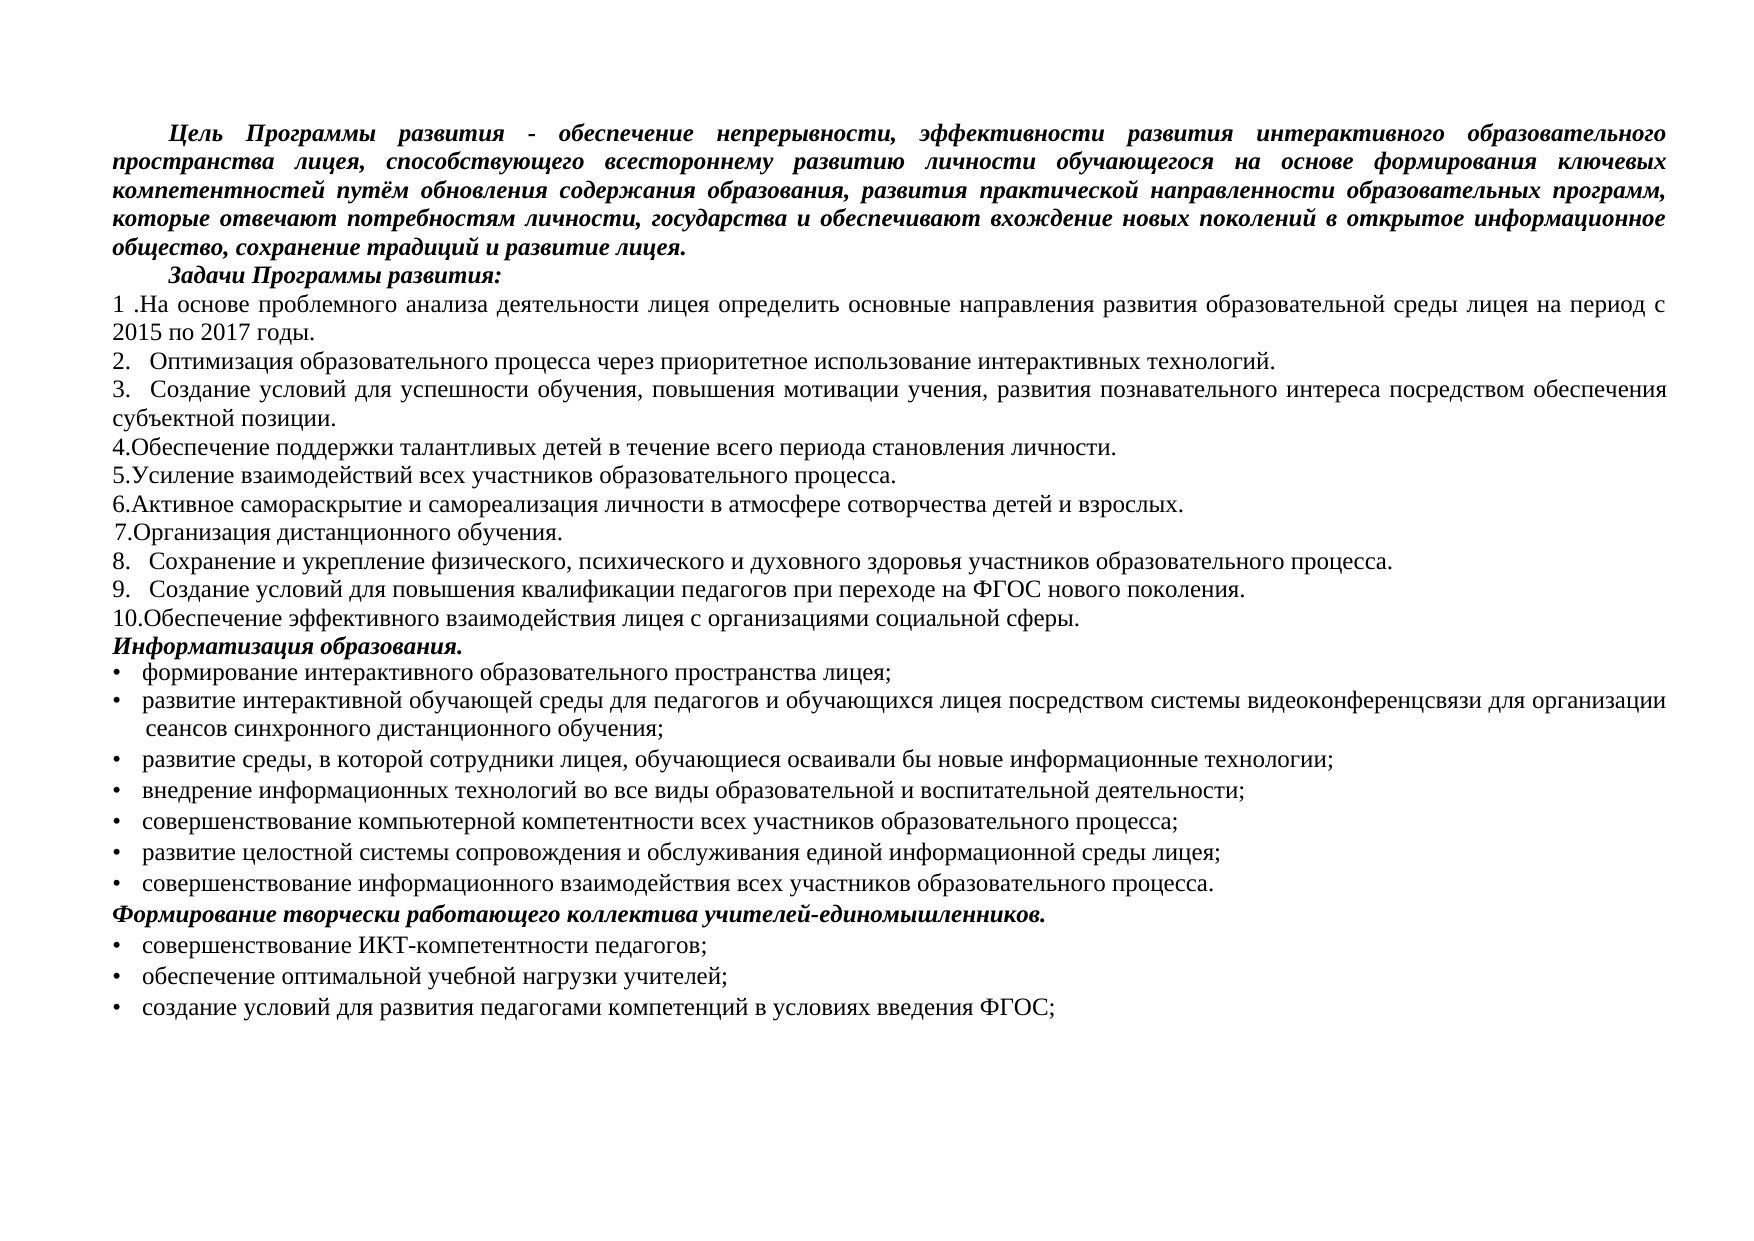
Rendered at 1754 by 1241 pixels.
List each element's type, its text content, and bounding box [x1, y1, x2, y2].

text 1 .На основе проблемного анализа деятельности лицея определить основные направления развития образовательной среды лицея на период с 2015 по 2017 годы. [112, 289, 1668, 347]
list Сохранение и укрепление физического, психического и духовного здоровья участников образовательного процесса. [112, 546, 1668, 575]
list формирование интерактивного образовательного пространства лицея; [112, 661, 1668, 686]
text Формирование творчески работающего коллектива учителей-единомышленников. [112, 898, 1668, 929]
list Оптимизация образовательного процесса через приоритетное использование интерактивных технологий. [112, 347, 1668, 375]
list развитие среды, в которой сотрудники лицея, обучающиеся осваивали бы новые информационные технологии; [112, 743, 1668, 774]
text 4.Обеспечение поддержки талантливых детей в течение всего периода становления личности. [112, 432, 1668, 461]
list Создание условий для успешности обучения, повышения мотивации учения, развития познавательного интереса посредством обеспечения субъектной позиции. [112, 375, 1668, 432]
text 5.Усиление взаимодействий всех участников образовательного процесса. [112, 461, 1668, 489]
list развитие целостной системы сопровождения и обслуживания единой информационной среды лицея; [112, 836, 1668, 867]
list совершенствование компьютерной компетентности всех участников образовательного процесса; [112, 805, 1668, 836]
text Информатизация образования. [112, 632, 1668, 661]
text 6.Активное самораскрытие и самореализация личности в атмосфере сотворчества детей и взрослых. [112, 489, 1668, 518]
list развитие интерактивной обучающей среды для педагогов и обучающихся лицея посредством системы видеоконференцсвязи для организации сеансов синхронного дистанционного обучения; [112, 686, 1668, 743]
text Цель Программы развития - обеспечение непрерывности, эффективности развития интерактивного образовательного пространства лицея, способствующего всестороннему развитию личности обучающегося на основе формирования ключевых компетентностей путём обновления содержания образования, развития практической направленности образовательных программ, которые отвечают потребностям личности, государства и обеспечивают вхождение новых поколений в открытое информационное общество, сохранение традиций и развитие лицея. [112, 118, 1668, 261]
list внедрение информационных технологий во все виды образовательной и воспитательной деятельности; [112, 774, 1668, 805]
list создание условий для развития педагогами компетенций в условиях введения ФГОС; [112, 991, 1668, 1022]
text 10.Обеспечение эффективного взаимодействия лицея с организациями социальной сферы. [112, 603, 1668, 632]
list обеспечение оптимальной учебной нагрузки учителей; [112, 960, 1668, 991]
list совершенствование ИКТ-компетентности педагогов; [112, 929, 1668, 960]
text Задачи Программы развития: [112, 261, 1668, 289]
list совершенствование информационного взаимодействия всех участников образовательного процесса. [112, 867, 1668, 898]
list Создание условий для повышения квалификации педагогов при переходе на ФГОС нового поколения. [112, 575, 1668, 603]
text 7.Организация дистанционного обучения. [83, 518, 1668, 546]
